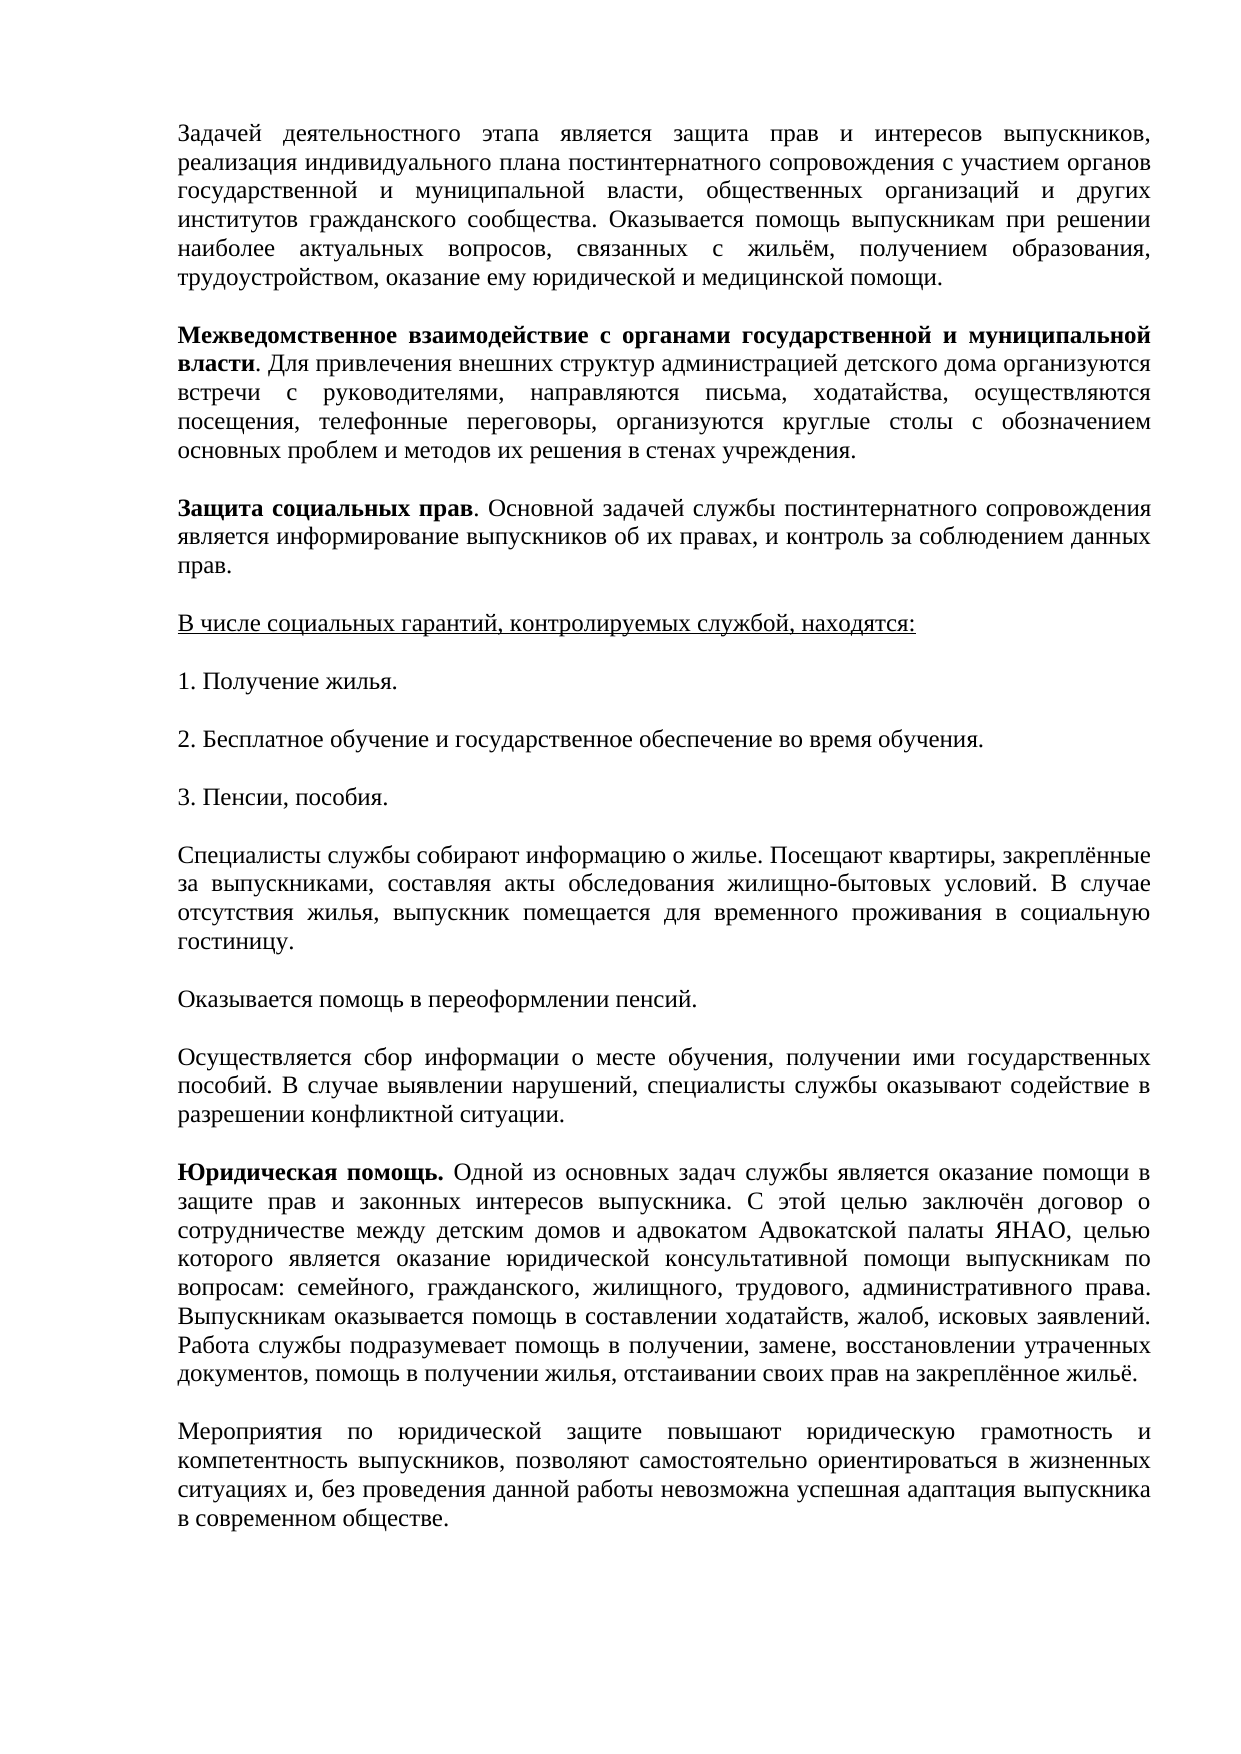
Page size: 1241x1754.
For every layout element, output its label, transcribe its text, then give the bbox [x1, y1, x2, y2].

text 3. Пенсии, пособия. [177, 782, 1152, 811]
text Задачей деятельностного этапа является защита прав и интересов выпускников, реализация индивидуального плана постинтернатного сопровождения с участием органов государственной и муниципальной власти, общественных организаций и других институтов гражданского сообщества. Оказывается помощь выпускникам при решении наиболее актуальных вопросов, связанных с жильём, получением образования, трудоустройством, оказание ему юридической и медицинской помощи. [177, 118, 1152, 291]
text 1. Получение жилья. [177, 666, 1152, 695]
text Защита социальных прав. Основной задачей службы постинтернатного сопровождения является информирование выпускников об их правах, и контроль за соблюдением данных прав. [177, 493, 1152, 579]
text Межведомственное взаимодействие с органами государственной и муниципальной власти. Для привлечения внешних структур администрацией детского дома организуются встречи с руководителями, направляются письма, ходатайства, осуществляются посещения, телефонные переговоры, организуются круглые столы с обозначением основных проблем и методов их решения в стенах учреждения. [177, 320, 1152, 463]
text 2. Бесплатное обучение и государственное обеспечение во время обучения. [177, 724, 1152, 753]
text Мероприятия по юридической защите повышают юридическую грамотность и компетентность выпускников, позволяют самостоятельно ориентироваться в жизненных ситуациях и, без проведения данной работы невозможна успешная адаптация выпускника в современном обществе. [177, 1416, 1152, 1531]
text Юридическая помощь. Одной из основных задач службы является оказание помощи в защите прав и законных интересов выпускника. С этой целью заключён договор о сотрудничестве между детским домов и адвокатом Адвокатской палаты ЯНАО, целью которого является оказание юридической консультативной помощи выпускникам по вопросам: семейного, гражданского, жилищного, трудового, административного права. Выпускникам оказывается помощь в составлении ходатайств, жалоб, исковых заявлений. Работа службы подразумевает помощь в получении, замене, восстановлении утраченных документов, помощь в получении жилья, отстаивании своих прав на закреплённое жильё. [177, 1157, 1152, 1387]
text Осуществляется сбор информации о месте обучения, получении ими государственных пособий. В случае выявлении нарушений, специалисты службы оказывают содействие в разрешении конфликтной ситуации. [177, 1042, 1152, 1128]
text В числе социальных гарантий, контролируемых службой, находятся: [177, 608, 1152, 637]
text Оказывается помощь в переоформлении пенсий. [177, 984, 1152, 1013]
text Специалисты службы собирают информацию о жилье. Посещают квартиры, закреплённые за выпускниками, составляя акты обследования жилищно-бытовых условий. В случае отсутствия жилья, выпускник помещается для временного проживания в социальную гостиницу. [177, 840, 1152, 955]
